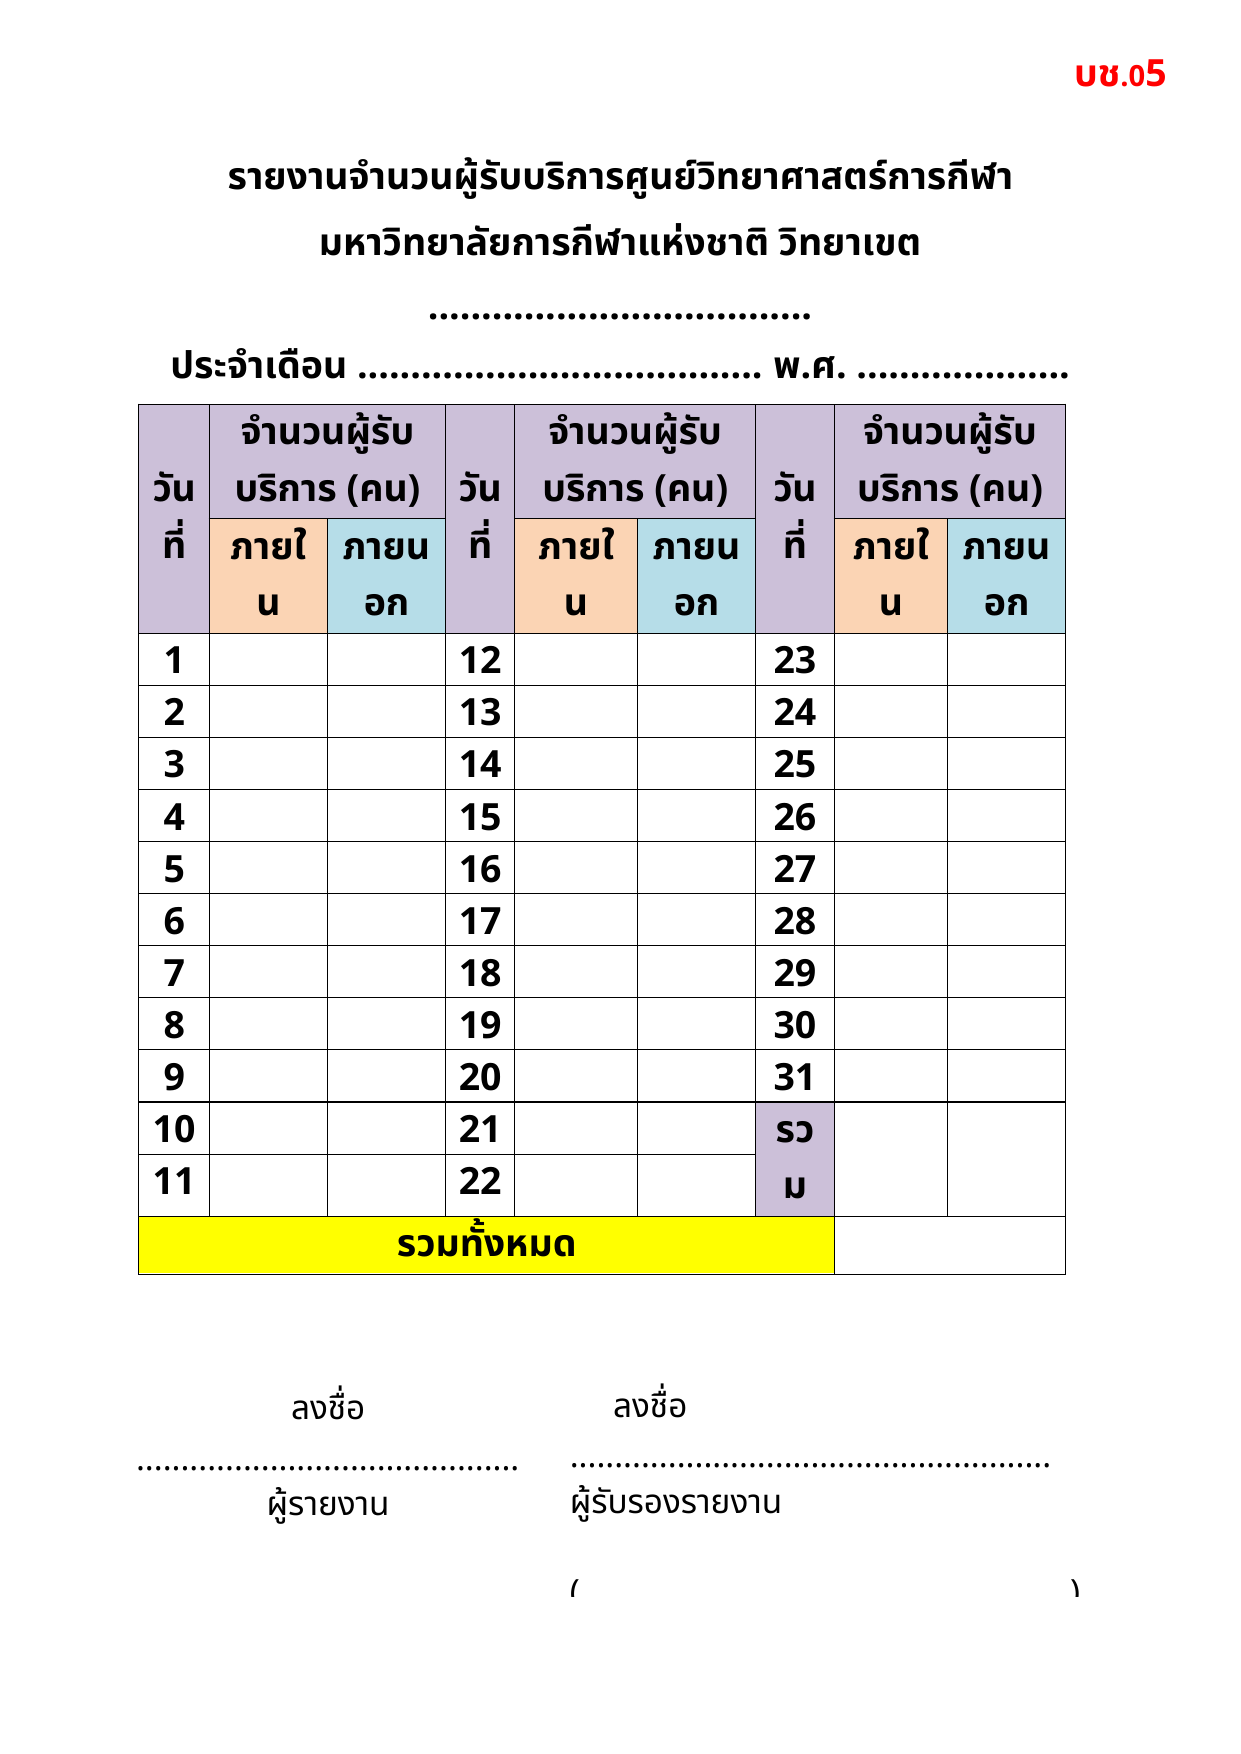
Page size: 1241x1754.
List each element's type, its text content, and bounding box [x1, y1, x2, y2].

table_cell 11 [139, 1155, 209, 1216]
table_cell [328, 842, 445, 893]
text มหาวิทยาลัยการกีฬาแห่งชาติ วิทยาเขต .................................... [150, 215, 1090, 330]
table_cell [638, 1155, 755, 1216]
table_cell [328, 634, 445, 685]
table_cell [515, 634, 637, 685]
table_cell 18 [446, 946, 514, 997]
table_cell 4 [139, 790, 209, 841]
table_cell [835, 894, 947, 945]
table_cell 28 [756, 894, 834, 945]
table_cell [515, 894, 637, 945]
table_cell 19 [446, 998, 514, 1049]
table_cell [638, 998, 755, 1049]
table_cell [638, 1103, 755, 1153]
table_cell [515, 686, 637, 737]
table_cell [948, 634, 1065, 685]
table_cell 5 [139, 842, 209, 893]
table_cell [835, 998, 947, 1049]
table_cell [210, 738, 327, 789]
table_cell [515, 1155, 637, 1216]
table_cell [328, 686, 445, 737]
table_cell [515, 790, 637, 841]
table_cell 30 [756, 998, 834, 1049]
table_cell 9 [139, 1050, 209, 1101]
table_cell 8 [139, 998, 209, 1049]
table_cell [210, 1155, 327, 1216]
table_cell [515, 738, 637, 789]
table_cell [638, 790, 755, 841]
table_cell 13 [446, 686, 514, 737]
table_cell [835, 790, 947, 841]
table_cell [638, 738, 755, 789]
table_cell [328, 790, 445, 841]
table_cell [835, 842, 947, 893]
table_cell ภายนอก [328, 519, 445, 633]
table_cell [835, 1103, 947, 1216]
table_cell 3 [139, 738, 209, 789]
table_cell [328, 738, 445, 789]
table_cell 14 [446, 738, 514, 789]
table_cell รวม [756, 1103, 834, 1216]
table_cell [948, 790, 1065, 841]
table_header จำนวนผู้รับบริการ (คน) [210, 405, 445, 518]
table_cell [328, 1103, 445, 1153]
table_cell 25 [756, 738, 834, 789]
table_cell [515, 998, 637, 1049]
table_cell 16 [446, 842, 514, 893]
table_cell [948, 894, 1065, 945]
table_cell [210, 686, 327, 737]
table_cell [948, 946, 1065, 997]
table_cell [638, 634, 755, 685]
table_cell [515, 946, 637, 997]
table_header วันที่ [756, 405, 834, 633]
text รายงานจำนวนผู้รับบริการศูนย์วิทยาศาสตร์การกีฬา [150, 150, 1090, 207]
table_cell [948, 738, 1065, 789]
table_cell ภายนอก [638, 519, 755, 633]
table_cell [210, 634, 327, 685]
table_header จำนวนผู้รับบริการ (คน) [515, 405, 755, 518]
table_cell [638, 894, 755, 945]
table_cell [328, 894, 445, 945]
table_cell 1 [139, 634, 209, 685]
table_cell 26 [756, 790, 834, 841]
table_cell [328, 1050, 445, 1101]
table_cell 17 [446, 894, 514, 945]
table_cell [515, 1103, 637, 1153]
table_cell [638, 946, 755, 997]
table_cell รวมทั้งหมด [139, 1217, 834, 1273]
table_cell 15 [446, 790, 514, 841]
table_cell [835, 946, 947, 997]
table_cell [835, 1050, 947, 1101]
table_cell [835, 738, 947, 789]
table_cell [948, 1050, 1065, 1101]
table_cell [210, 842, 327, 893]
table_cell [638, 842, 755, 893]
table_header จำนวนผู้รับบริการ (คน) [835, 405, 1065, 518]
table_cell 2 [139, 686, 209, 737]
table_cell 27 [756, 842, 834, 893]
table_cell [515, 842, 637, 893]
table_cell ภายใน [210, 519, 327, 633]
table_cell [210, 894, 327, 945]
table_cell [210, 790, 327, 841]
table_cell [210, 1050, 327, 1101]
table_cell ภายนอก [948, 519, 1065, 633]
table_cell [948, 998, 1065, 1049]
table_cell [328, 946, 445, 997]
table_cell 29 [756, 946, 834, 997]
text ประจำเดือน ...................................... พ.ศ. .................... [150, 338, 1090, 395]
table_cell [210, 946, 327, 997]
table_cell 31 [756, 1050, 834, 1101]
table_cell [328, 998, 445, 1049]
table_cell ภายใน [835, 519, 947, 633]
table_cell [328, 1155, 445, 1216]
table_cell 10 [139, 1103, 209, 1153]
table_header วันที่ [139, 405, 209, 633]
table_cell 6 [139, 894, 209, 945]
table_cell 12 [446, 634, 514, 685]
table_cell 23 [756, 634, 834, 685]
table_cell [515, 1050, 637, 1101]
table_cell [948, 1103, 1065, 1216]
table_cell ภายใน [515, 519, 637, 633]
table_cell [638, 686, 755, 737]
table_cell [210, 1103, 327, 1153]
table_header วันที่ [446, 405, 514, 633]
table_cell 20 [446, 1050, 514, 1101]
table_cell [638, 1050, 755, 1101]
table_cell 22 [446, 1155, 514, 1216]
table_cell [835, 634, 947, 685]
table_cell [835, 686, 947, 737]
table_cell 24 [756, 686, 834, 737]
table_cell [835, 1217, 1065, 1273]
table_cell [948, 842, 1065, 893]
table_cell [210, 998, 327, 1049]
table_cell 21 [446, 1103, 514, 1153]
table_cell [948, 686, 1065, 737]
table_cell 7 [139, 946, 209, 997]
